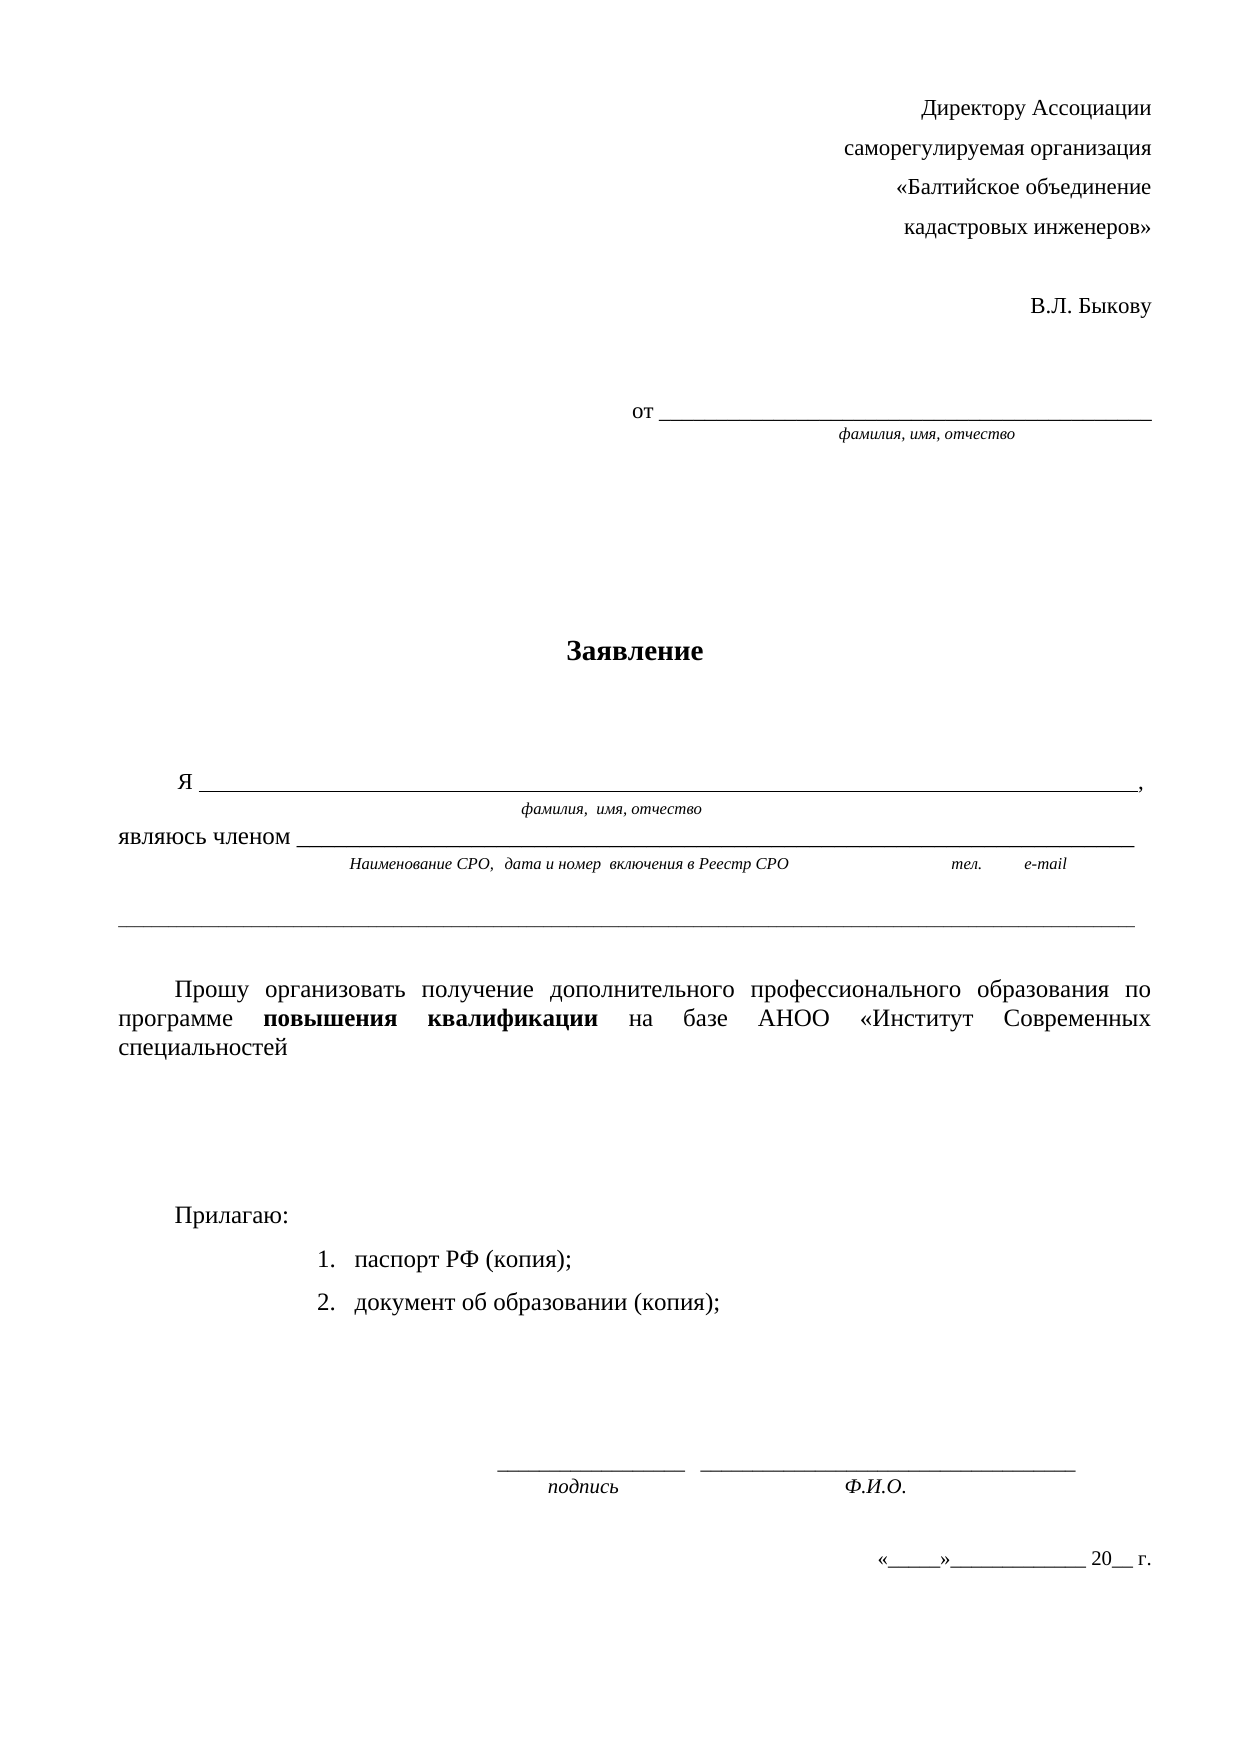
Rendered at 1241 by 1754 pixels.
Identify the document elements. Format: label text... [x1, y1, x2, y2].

text __________________________________________________________________________________________________________________________ [118, 909, 1152, 929]
list документ об образовании (копия); [317, 1287, 1152, 1316]
list паспорт РФ (копия); [317, 1244, 1152, 1272]
text Наименование СРО, дата и номер включения в Реестр СРО тел. e-mail [118, 854, 1152, 873]
text Я , [118, 768, 1152, 794]
text __________________ ____________________________________ [413, 1450, 1152, 1474]
text В.Л. Быкову [118, 292, 1152, 318]
text фамилия, имя, отчество [118, 798, 1152, 818]
text от ___________________________________________ [118, 397, 1152, 424]
text саморегулируемая организация [118, 134, 1152, 160]
text Заявление [118, 633, 1152, 666]
text «_____»_____________ 20__ г. [118, 1546, 1152, 1570]
text Прилагаю: [118, 1201, 1152, 1229]
text являюсь членом ___________________________________________________________________ [118, 821, 1152, 849]
text Прошу организовать получение дополнительного профессионального образования по программе повышения квалификации на базе АНОО «Институт Современных специальностей [118, 974, 1152, 1061]
text кадастровых инженеров» [118, 213, 1152, 239]
text подпись Ф.И.О. [118, 1474, 1152, 1498]
text Директору Ассоциации [118, 94, 1152, 121]
text фамилия, имя, отчество [118, 424, 1152, 443]
text «Балтийское объединение [118, 173, 1152, 200]
